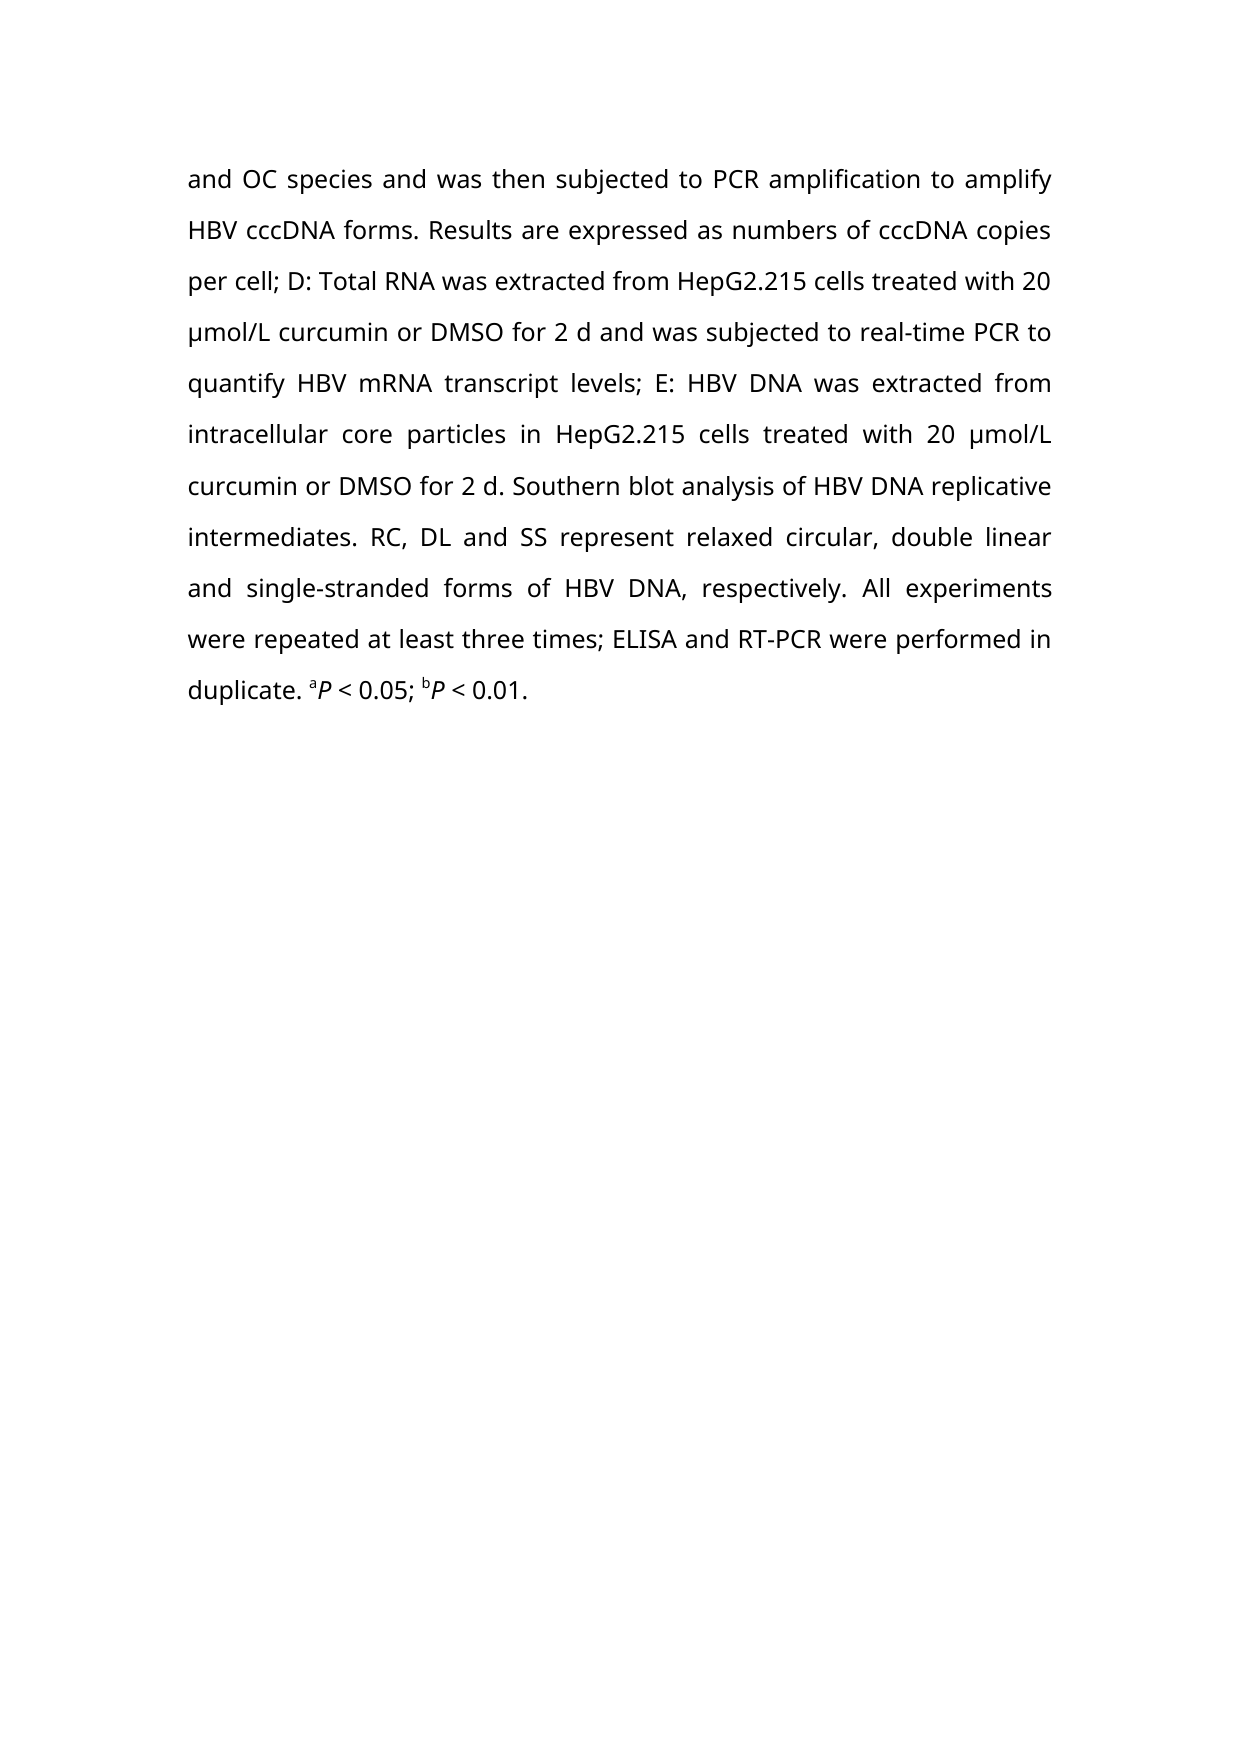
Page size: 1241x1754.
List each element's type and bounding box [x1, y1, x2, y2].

text [187, 162, 1053, 706]
